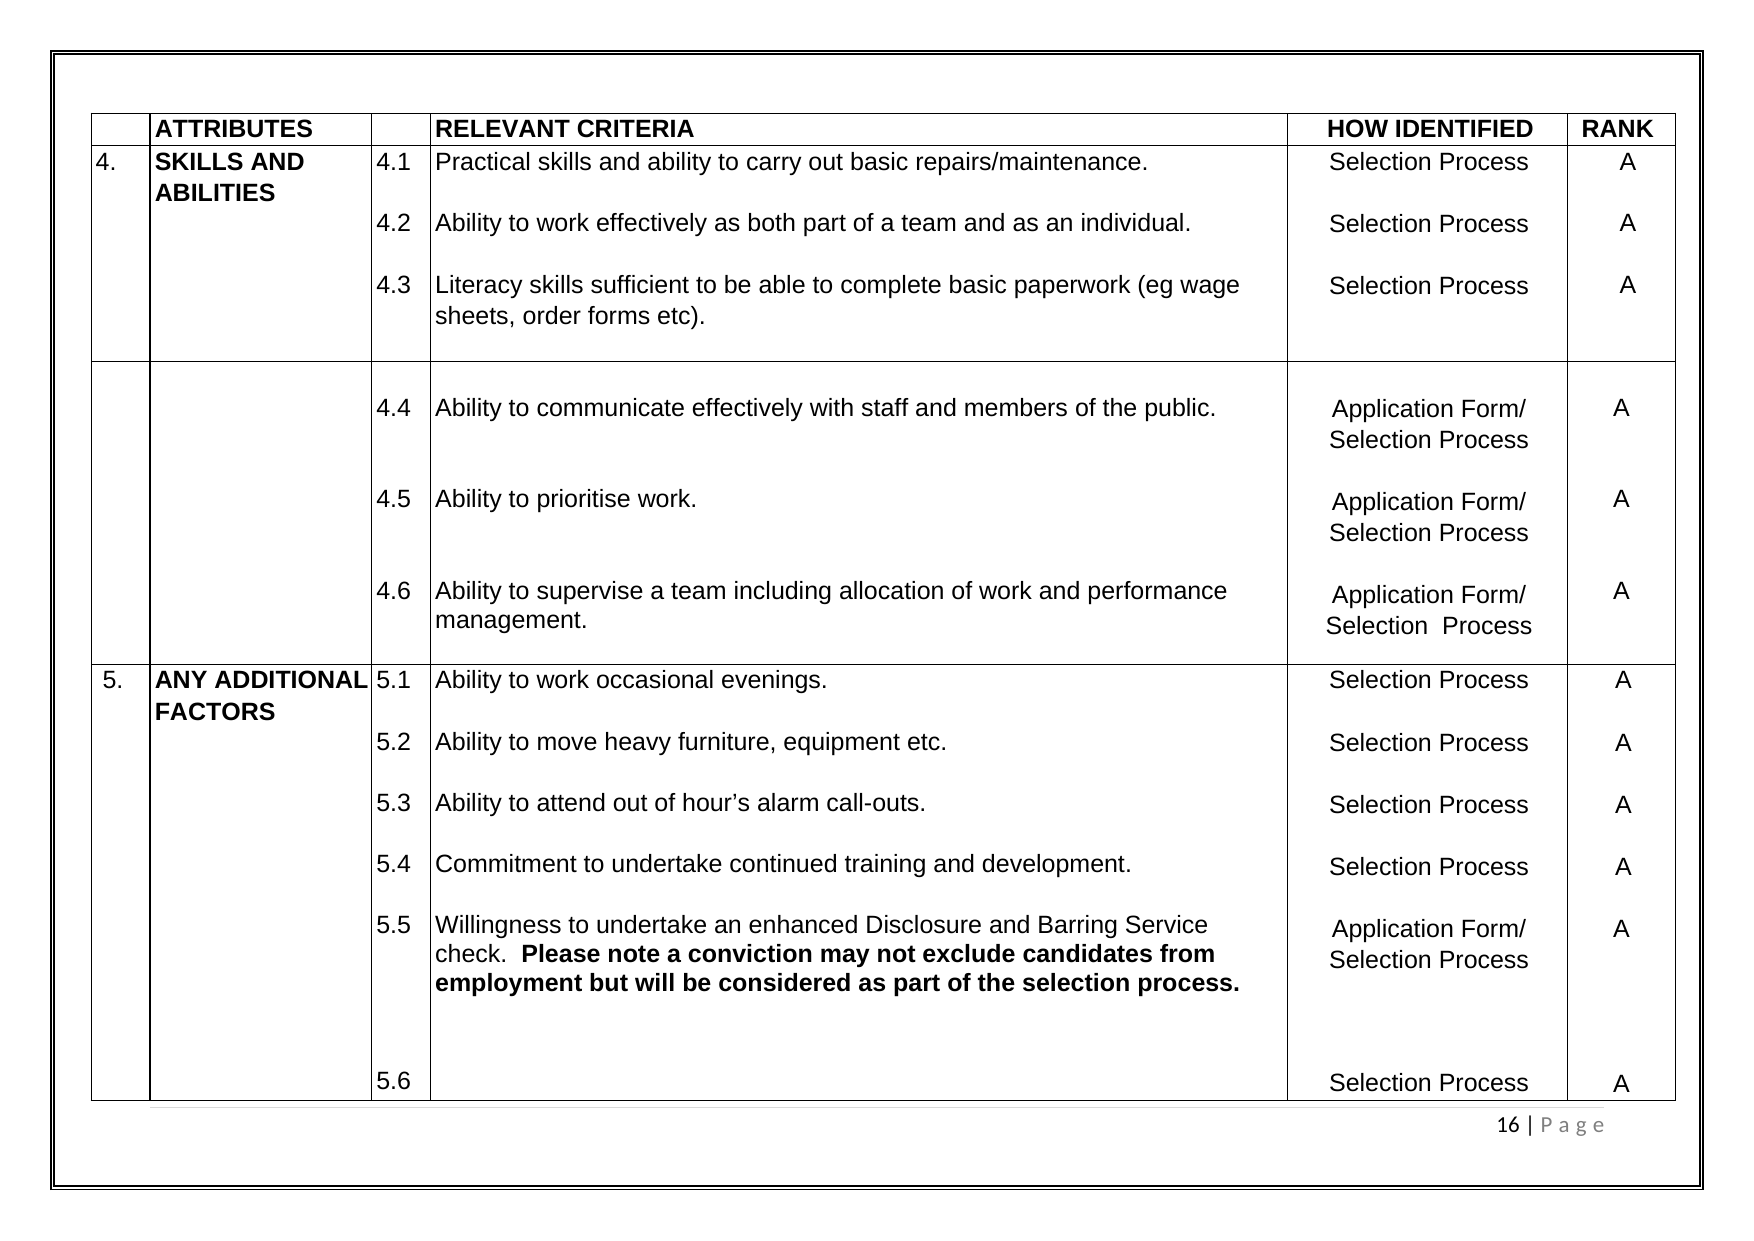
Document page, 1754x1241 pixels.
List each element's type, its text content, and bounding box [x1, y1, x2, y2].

table_cell SKILLS AND ABILITIES [151, 146, 371, 361]
table_cell [92, 362, 149, 664]
table_cell RANK [1568, 114, 1675, 145]
table_cell Practical skills and ability to carry out basic repairs/maintenance. Ability to work effectively as both part of a team and as an individual. Literacy skills sufficient to be able to complete basic paperwork (eg wage sheets, order forms etc). [431, 146, 1287, 361]
table_cell RELEVANT CRITERIA [431, 114, 1287, 145]
table_cell Ability to communicate effectively with staff and members of the public. Ability to prioritise work. Ability to supervise a team including allocation of work and performance management. [431, 362, 1287, 664]
table_cell [372, 114, 430, 145]
table_cell 4.1 4.2 4.3 [372, 146, 430, 361]
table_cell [431, 665, 1287, 1100]
table_cell A A A [1568, 362, 1675, 664]
table_cell A A A [1568, 146, 1675, 361]
table_cell 4. [92, 146, 149, 361]
table_cell Application Form/ Selection Process Application Form/ Selection Process Application Form/ Selection Process [1288, 362, 1567, 664]
table_cell [151, 362, 371, 664]
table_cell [1288, 665, 1567, 1100]
table_cell Selection Process Selection Process Selection Process [1288, 146, 1567, 361]
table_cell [151, 665, 371, 1100]
table_cell A A A A A A [1568, 665, 1675, 1100]
table_cell ATTRIBUTES [151, 114, 371, 145]
table_cell [92, 114, 149, 145]
table_cell 5. [92, 665, 149, 1100]
table_cell HOW IDENTIFIED [1288, 114, 1567, 145]
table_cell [372, 665, 430, 1100]
table_cell 4.4 4.5 4.6 [372, 362, 430, 664]
